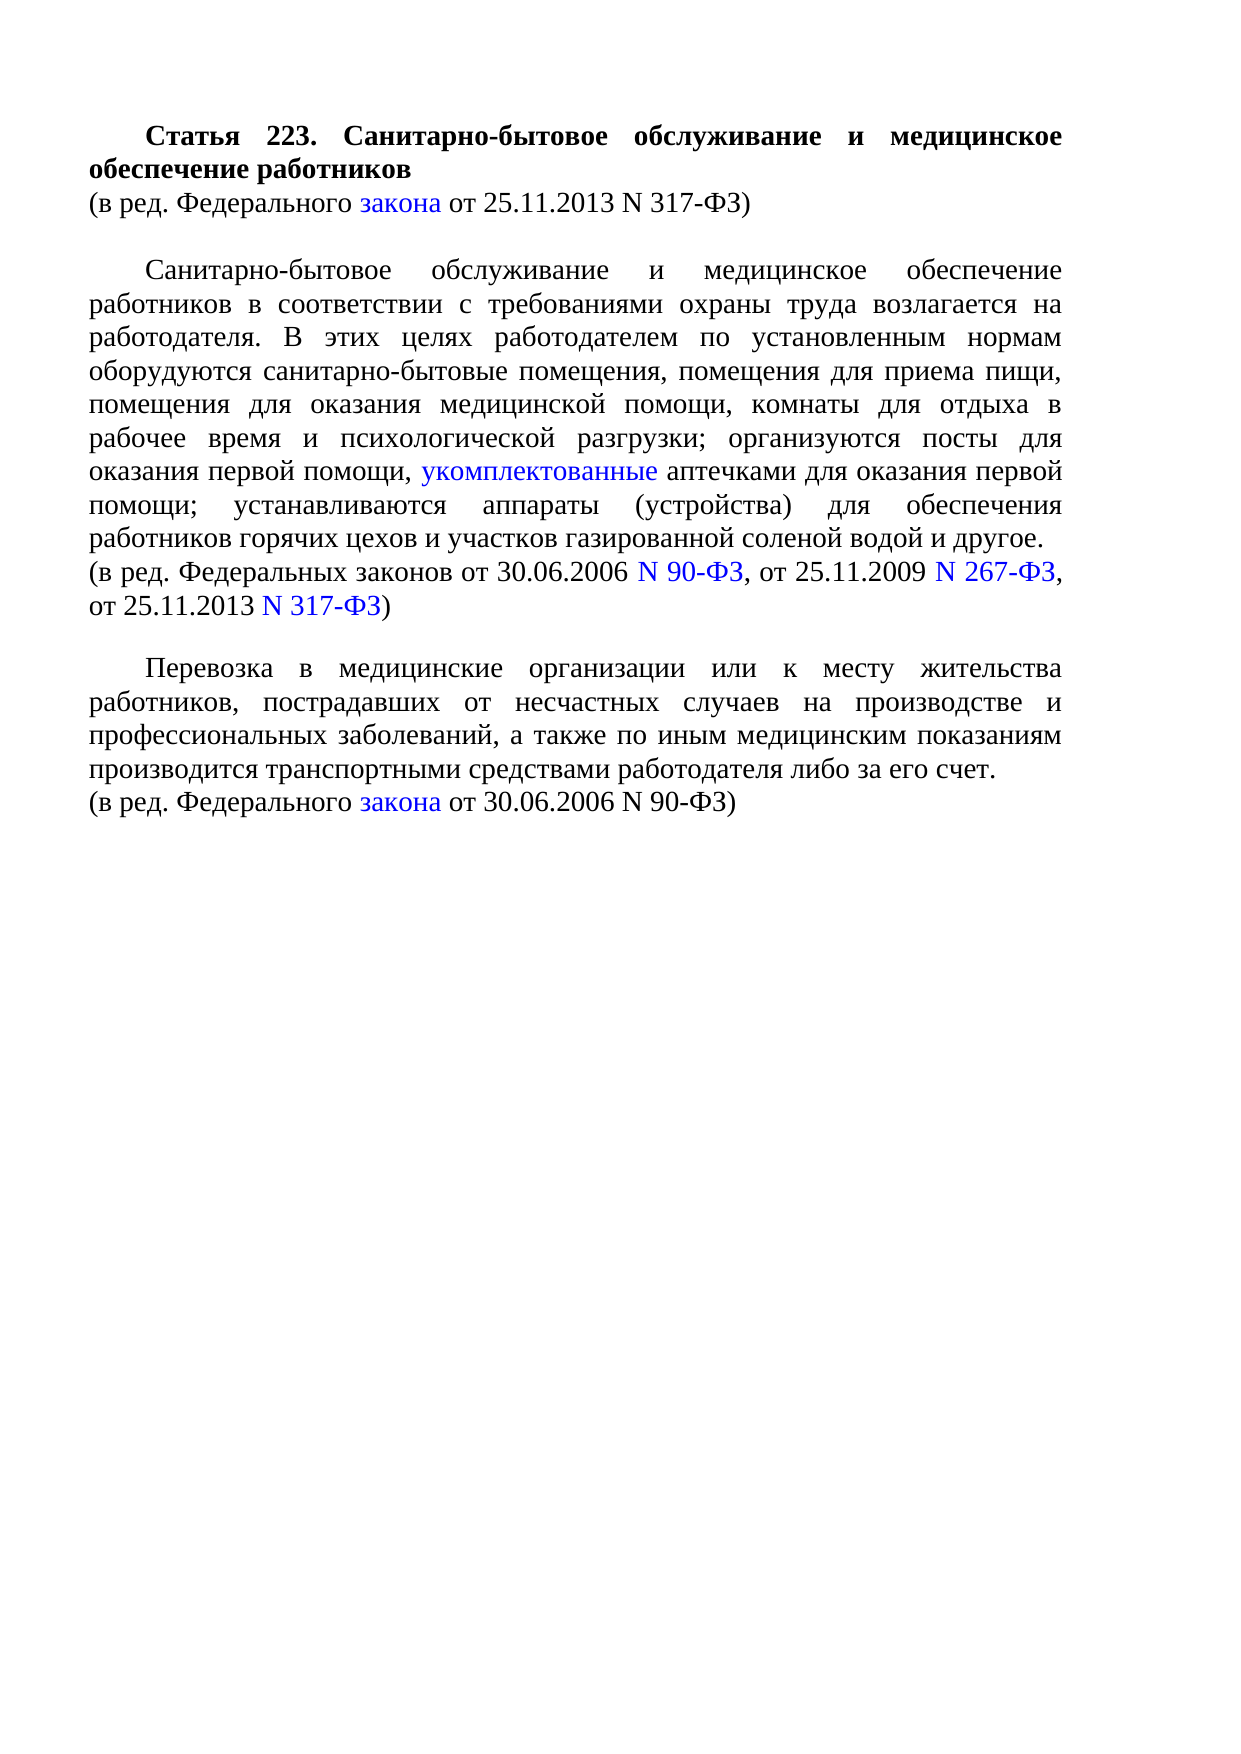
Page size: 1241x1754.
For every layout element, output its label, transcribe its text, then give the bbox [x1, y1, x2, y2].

text Санитарно-бытовое обслуживание и медицинское обеспечение работников в соответствии с требованиями охраны труда возлагается на работодателя. В этих целях работодателем по установленным нормам оборудуются санитарно-бытовые помещения, помещения для приема пищи, помещения для оказания медицинской помощи, комнаты для отдыха в рабочее время и психологической разгрузки; организуются посты для оказания первой помощи, укомплектованные аптечками для оказания первой помощи; устанавливаются аппараты (устройства) для обеспечения работников горячих цехов и участков газированной соленой водой и другое. [88, 252, 1063, 554]
text (в ред. Федеральных законов от 30.06.2006 N 90-ФЗ, от 25.11.2009 N 267-ФЗ, от 25.11.2013 N 317-ФЗ) [88, 554, 1063, 621]
text (в ред. Федерального закона от 30.06.2006 N 90-ФЗ) [88, 784, 1063, 818]
text Перевозка в медицинские организации или к месту жительства работников, пострадавших от несчастных случаев на производстве и профессиональных заболеваний, а также по иным медицинским показаниям производится транспортными средствами работодателя либо за его счет. [88, 650, 1063, 784]
text Статья 223. Санитарно-бытовое обслуживание и медицинское обеспечение работников [88, 118, 1063, 185]
text (в ред. Федерального закона от 25.11.2013 N 317-ФЗ) [88, 185, 1063, 219]
